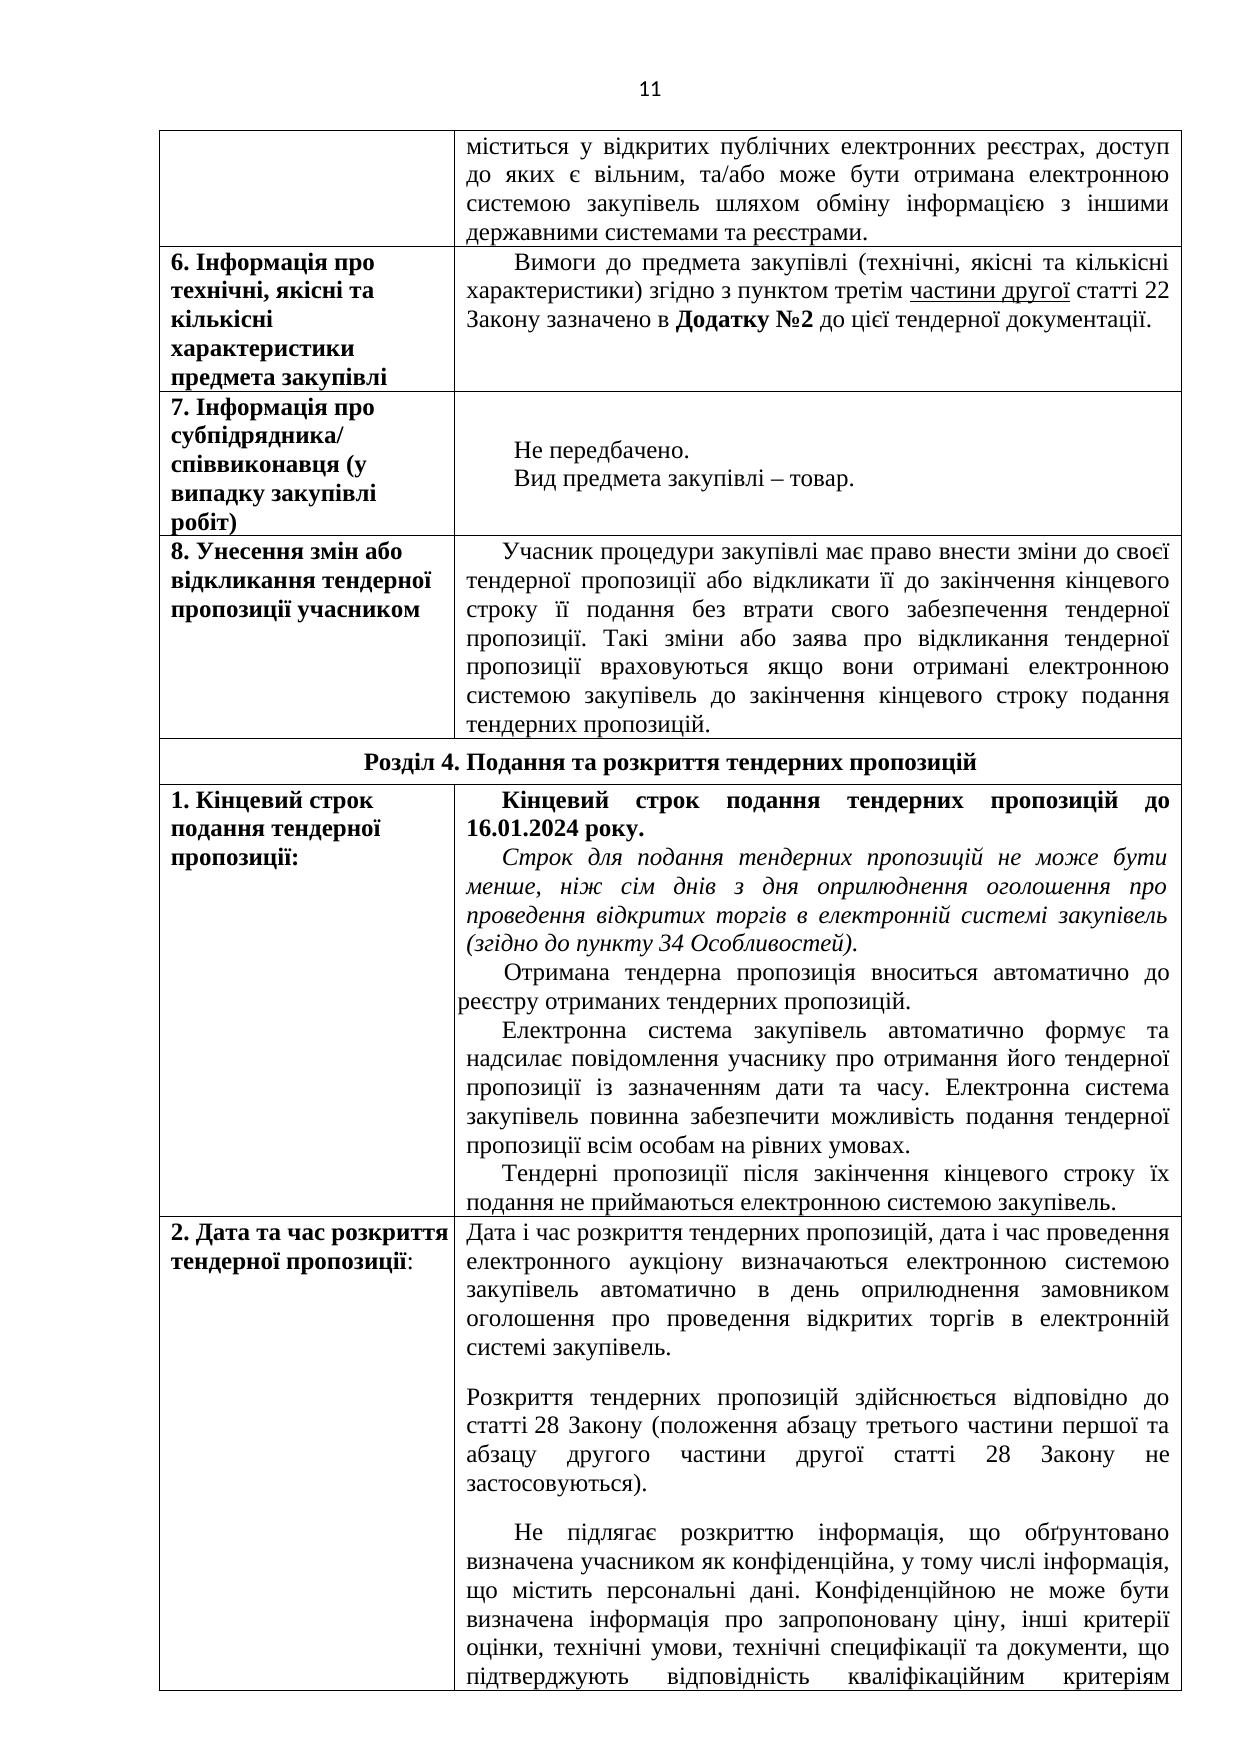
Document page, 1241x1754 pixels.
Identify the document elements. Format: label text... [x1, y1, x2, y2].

table_cell 1. Кінцевий строк подання тендерної пропозиції: [160, 785, 454, 1216]
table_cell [160, 131, 454, 246]
table_cell Учасник процедури закупівлі має право внести зміни до своєї тендерної пропозиції або відкликати її до закінчення кінцевого строку її подання без втрати свого забезпечення тендерної пропозиції. Такі зміни або заява про відкликання тендерної пропозиції враховуються якщо вони отримані електронною системою закупівель до закінчення кінцевого строку подання тендерних пропозицій. [455, 536, 1181, 738]
table_cell Вимоги до предмета закупівлі (технічні, якісні та кількісні характеристики) згідно з пунктом третім частини другої статті 22 Закону зазначено в Додатку №2 до цієї тендерної документації. [455, 247, 1181, 391]
table_cell Розділ 4. Подання та розкриття тендерних пропозицій [160, 739, 1181, 784]
table_cell 6. Інформація про технічні, якісні та кількісні характеристики предмета закупівлі [160, 247, 454, 391]
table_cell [160, 1217, 454, 1690]
table_cell Кінцевий строк подання тендерних пропозицій до 16.01.2024 року. Строк для подання тендерних пропозицій не може бути менше, ніж сім днів з дня оприлюднення оголошення про проведення відкритих торгів в електронній системі закупівель (згідно до пункту 34 Особливостей). Отримана тендерна пропозиція вноситься автоматично до реєстру отриманих тендерних пропозицій. Електронна система закупівель автоматично формує та надсилає повідомлення учаснику про отримання його тендерної пропозиції із зазначенням дати та часу. Електронна система закупівель повинна забезпечити можливість подання тендерної пропозиції всім особам на рівних умовах. Тендерні пропозиції після закінчення кінцевого строку їх подання не приймаються електронною системою закупівель. [455, 785, 1181, 1216]
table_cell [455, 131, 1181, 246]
table_cell 7. Інформація про субпідрядника/ співвиконавця (у випадку закупівлі робіт) [160, 392, 454, 535]
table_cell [455, 1217, 1181, 1690]
table_cell 8. Унесення змін або відкликання тендерної пропозиції учасником [160, 536, 454, 738]
table_cell Не передбачено. Вид предмета закупівлі – товар. [455, 392, 1181, 535]
